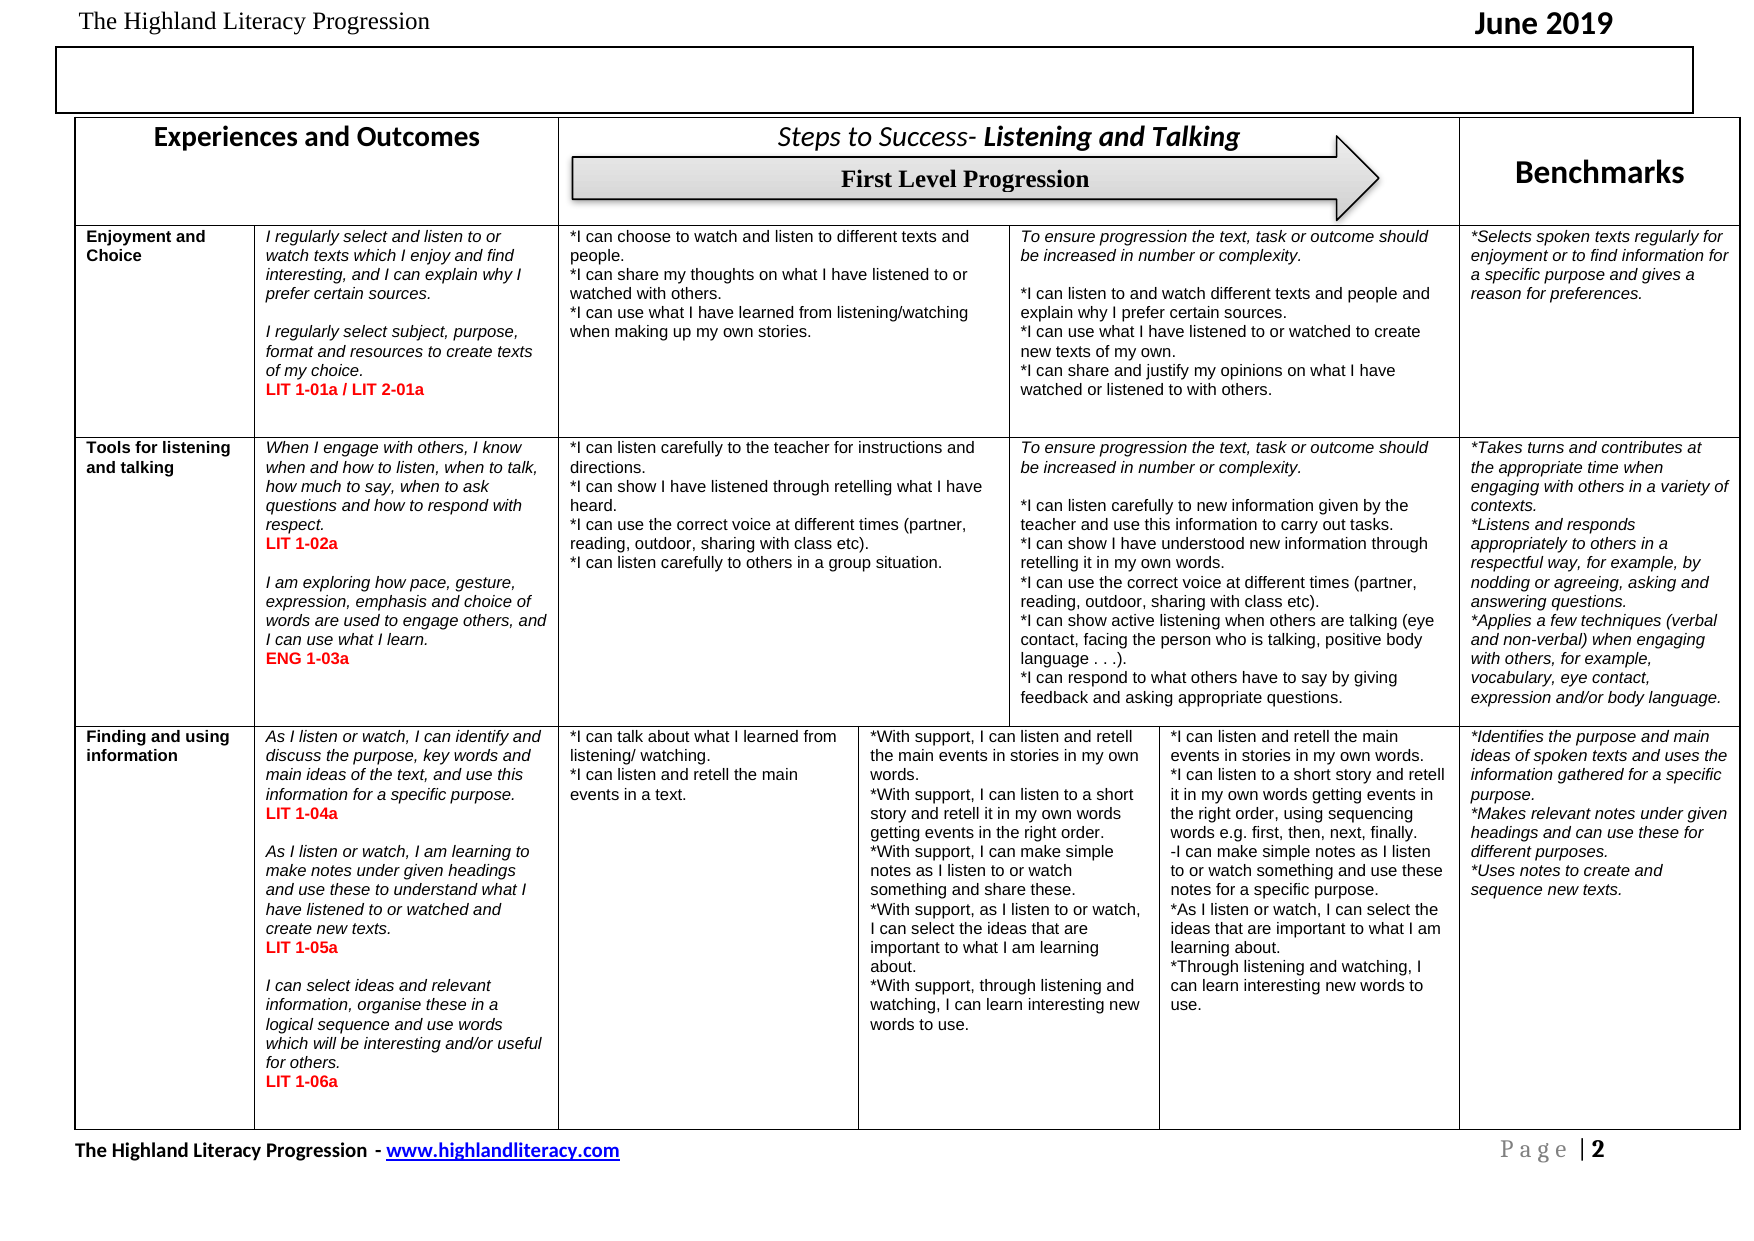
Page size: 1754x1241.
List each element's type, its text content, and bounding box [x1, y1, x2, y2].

table_cell To ensure progression the text, task or outcome should be increased in number or complexity. *I can listen to and watch different texts and people and explain why I prefer certain sources. *I can use what I have listened to or watched to create new texts of my own. *I can share and justify my opinions on what I have watched or listened to with others. [1010, 226, 1459, 437]
table_cell *With support, I can listen and retell the main events in stories in my own words. *With support, I can listen to a short story and retell it in my own words getting events in the right order. *With support, I can make simple notes as I listen to or watch something and share these. *With support, as I listen to or watch, I can select the ideas that are important to what I am learning about. *With support, through listening and watching, I can learn interesting new words to use. [859, 727, 1159, 1129]
table_cell When I engage with others, I know when and how to listen, when to talk, how much to say, when to ask questions and how to respond with respect. LIT 1-02a I am exploring how pace, gesture, expression, emphasis and choice of words are used to engage others, and I can use what I learn. ENG 1-03a [255, 438, 558, 726]
table_cell Steps to Success- Listening and Talking [559, 118, 1459, 225]
table_cell *I can choose to watch and listen to different texts and people. *I can share my thoughts on what I have listened to or watched with others. *I can use what I have learned from listening/watching when making up my own stories. [559, 226, 1009, 437]
table_cell *I can talk about what I learned from listening/ watching. *I can listen and retell the main events in a text. [559, 727, 858, 1129]
table_cell Experiences and Outcomes [76, 118, 558, 225]
table_cell Finding and using information [76, 727, 254, 1129]
table_cell *Takes turns and contributes at the appropriate time when engaging with others in a variety of contexts. *Listens and responds appropriately to others in a respectful way, for example, by nodding or agreeing, asking and answering questions. *Applies a few techniques (verbal and non-verbal) when engaging with others, for example, vocabulary, eye contact, expression and/or body language. [1460, 438, 1739, 726]
table_cell I regularly select and listen to or watch texts which I enjoy and find interesting, and I can explain why I prefer certain sources. I regularly select subject, purpose, format and resources to create texts of my choice. LIT 1-01a / LIT 2-01a [255, 226, 558, 437]
table_cell Tools for listening and talking [76, 438, 254, 726]
table_cell Benchmarks [1460, 118, 1739, 225]
table_cell *Identifies the purpose and main ideas of spoken texts and uses the information gathered for a specific purpose. *Makes relevant notes under given headings and can use these for different purposes. *Uses notes to create and sequence new texts. [1460, 727, 1739, 1129]
table_cell *I can listen carefully to the teacher for instructions and directions. *I can show I have listened through retelling what I have heard. *I can use the correct voice at different times (partner, reading, outdoor, sharing with class etc). *I can listen carefully to others in a group situation. [559, 438, 1009, 726]
table_cell As I listen or watch, I can identify and discuss the purpose, key words and main ideas of the text, and use this information for a specific purpose. LIT 1-04a As I listen or watch, I am learning to make notes under given headings and use these to understand what I have listened to or watched and create new texts. LIT 1-05a I can select ideas and relevant information, organise these in a logical sequence and use words which will be interesting and/or useful for others. LIT 1-06a [255, 727, 558, 1129]
table_cell To ensure progression the text, task or outcome should be increased in number or complexity. *I can listen carefully to new information given by the teacher and use this information to carry out tasks. *I can show I have understood new information through retelling it in my own words. *I can use the correct voice at different times (partner, reading, outdoor, sharing with class etc). *I can show active listening when others are talking (eye contact, facing the person who is talking, positive body language . . .). *I can respond to what others have to say by giving feedback and asking appropriate questions. [1010, 438, 1459, 726]
table_cell *Selects spoken texts regularly for enjoyment or to find information for a specific purpose and gives a reason for preferences. [1460, 226, 1739, 437]
table_cell *I can listen and retell the main events in stories in my own words. *I can listen to a short story and retell it in my own words getting events in the right order, using sequencing words e.g. first, then, next, finally. -I can make simple notes as I listen to or watch something and use these notes for a specific purpose. *As I listen or watch, I can select the ideas that are important to what I am learning about. *Through listening and watching, I can learn interesting new words to use. [1160, 727, 1459, 1129]
table_cell Enjoyment and Choice [76, 226, 254, 437]
